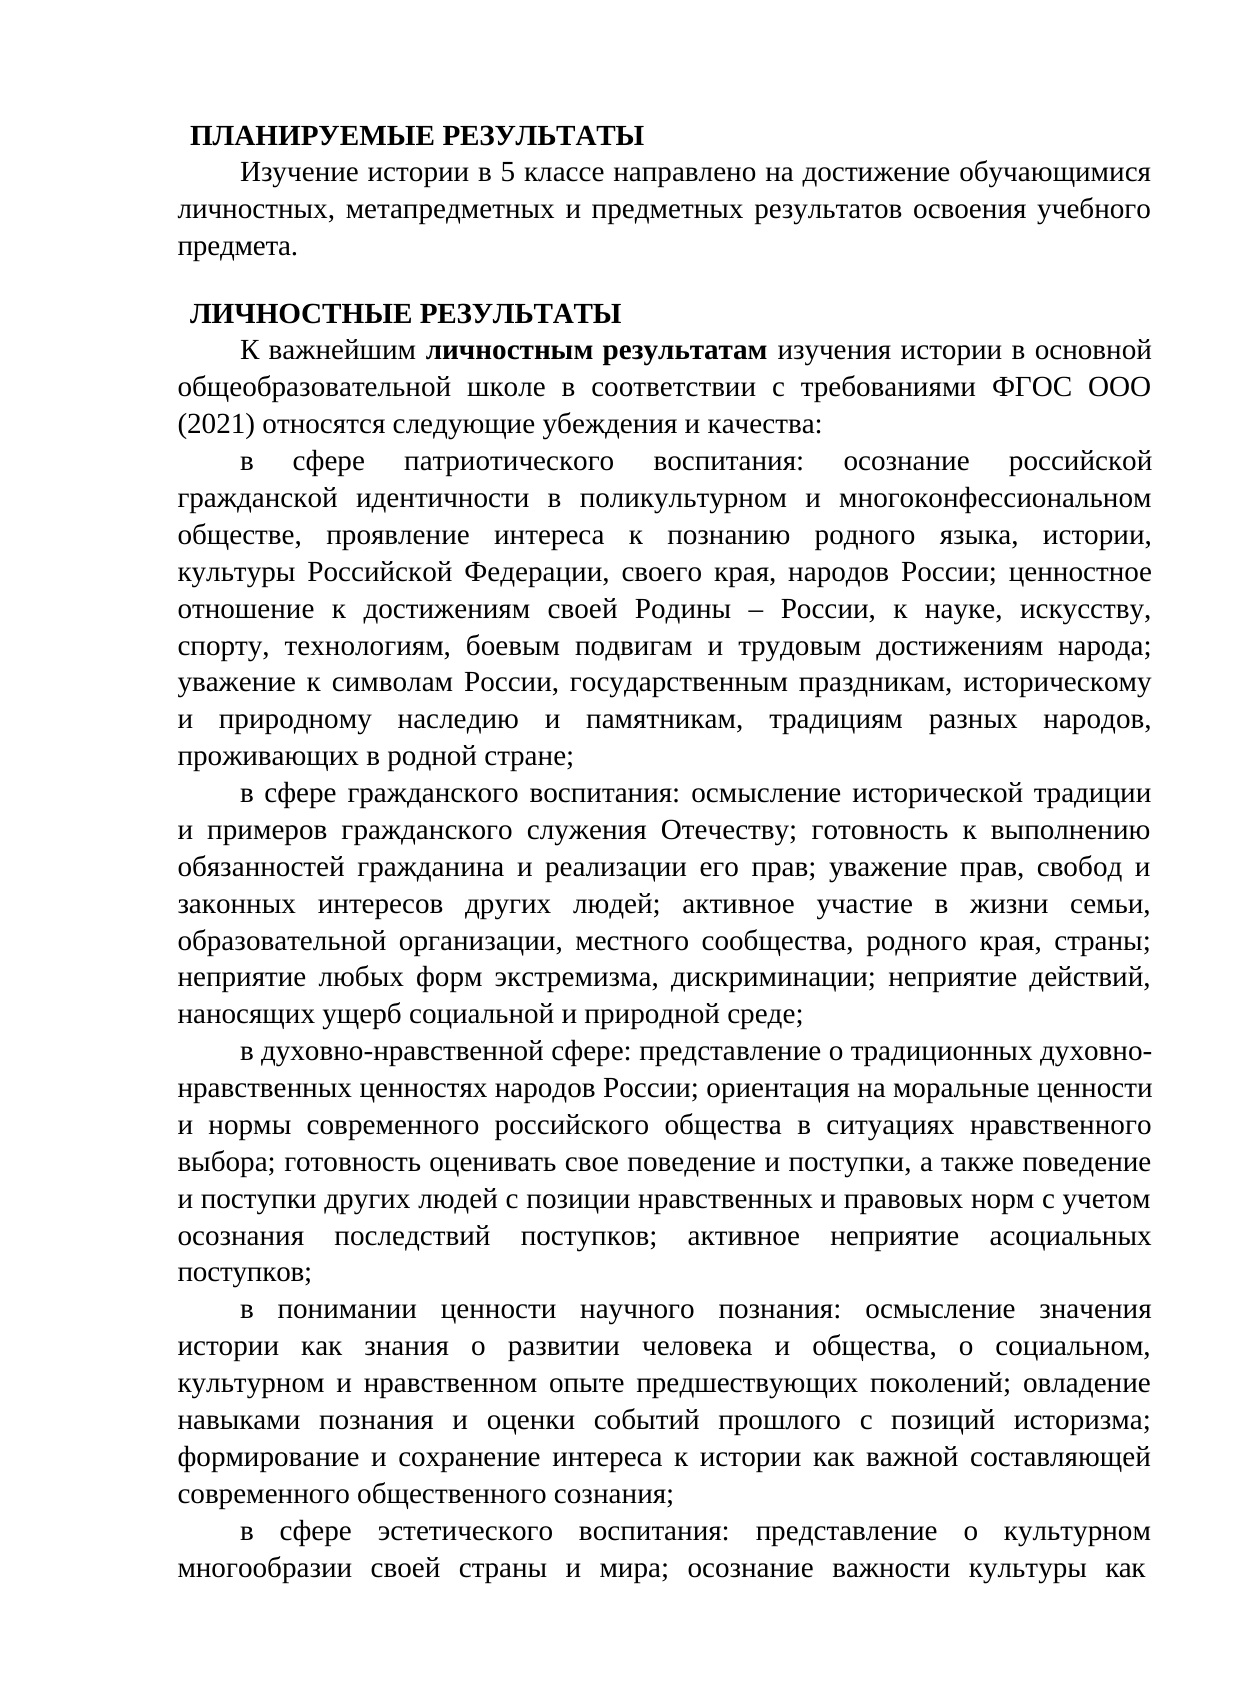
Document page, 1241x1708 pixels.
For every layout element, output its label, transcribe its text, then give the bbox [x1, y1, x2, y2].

text в духовно-нравственной сфере: представление о традиционных духовно- нравственных ценностях народов России; ориентация на моральные ценности и нормы современного российского общества в ситуациях нравственного выбора; готовность оценивать свое поведение и поступки, а также поведение и поступки других людей с позиции нравственных и правовых норм с учетом осознания последствий поступков; активное неприятие асоциальных поступков; [177, 1033, 1152, 1288]
text в сфере гражданского воспитания: осмысление исторической традиции и примеров гражданского служения Отечеству; готовность к выполнению обязанностей гражданина и реализации его прав; уважение прав, свобод и законных интересов других людей; активное участие в жизни семьи, образовательной организации, местного сообщества, родного края, страны; неприятие любых форм экстремизма, дискриминации; неприятие действий, наносящих ущерб социальной и природной среде; [177, 775, 1152, 1030]
text в сфере эстетического воспитания: представление о культурном многообразии своей страны и мира; осознание важности культуры как [177, 1513, 1152, 1583]
text Изучение истории в 5 классе направлено на достижение обучающимися личностных, метапредметных и предметных результатов освоения учебного предмета. [177, 154, 1152, 262]
text в понимании ценности научного познания: осмысление значения истории как знания о развитии человека и общества, о социальном, культурном и нравственном опыте предшествующих поколений; овладение навыками познания и оценки событий прошлого с позиций историзма; формирование и сохранение интереса к истории как важной составляющей современного общественного сознания; [177, 1291, 1152, 1509]
text К важнейшим личностным результатам изучения истории в основной общеобразовательной школе в соответствии с требованиями ФГОС ООО (2021) относятся следующие убеждения и качества: [177, 332, 1152, 440]
subtitle ЛИЧНОСТНЫЕ РЕЗУЛЬТАТЫ [190, 296, 1163, 330]
text в сфере патриотического воспитания: осознание российской гражданской идентичности в поликультурном и многоконфессиональном обществе, проявление интереса к познанию родного языка, истории, культуры Российской Федерации, своего края, народов России; ценностное отношение к достижениям своей Родины – России, к науке, искусству, спорту, технологиям, боевым подвигам и трудовым достижениям народа; уважение к символам России, государственным праздникам, историческому и природному наследию и памятникам, традициям разных народов, проживающих в родной стране; [177, 443, 1152, 772]
subtitle ПЛАНИРУЕМЫЕ РЕЗУЛЬТАТЫ [190, 118, 1163, 151]
